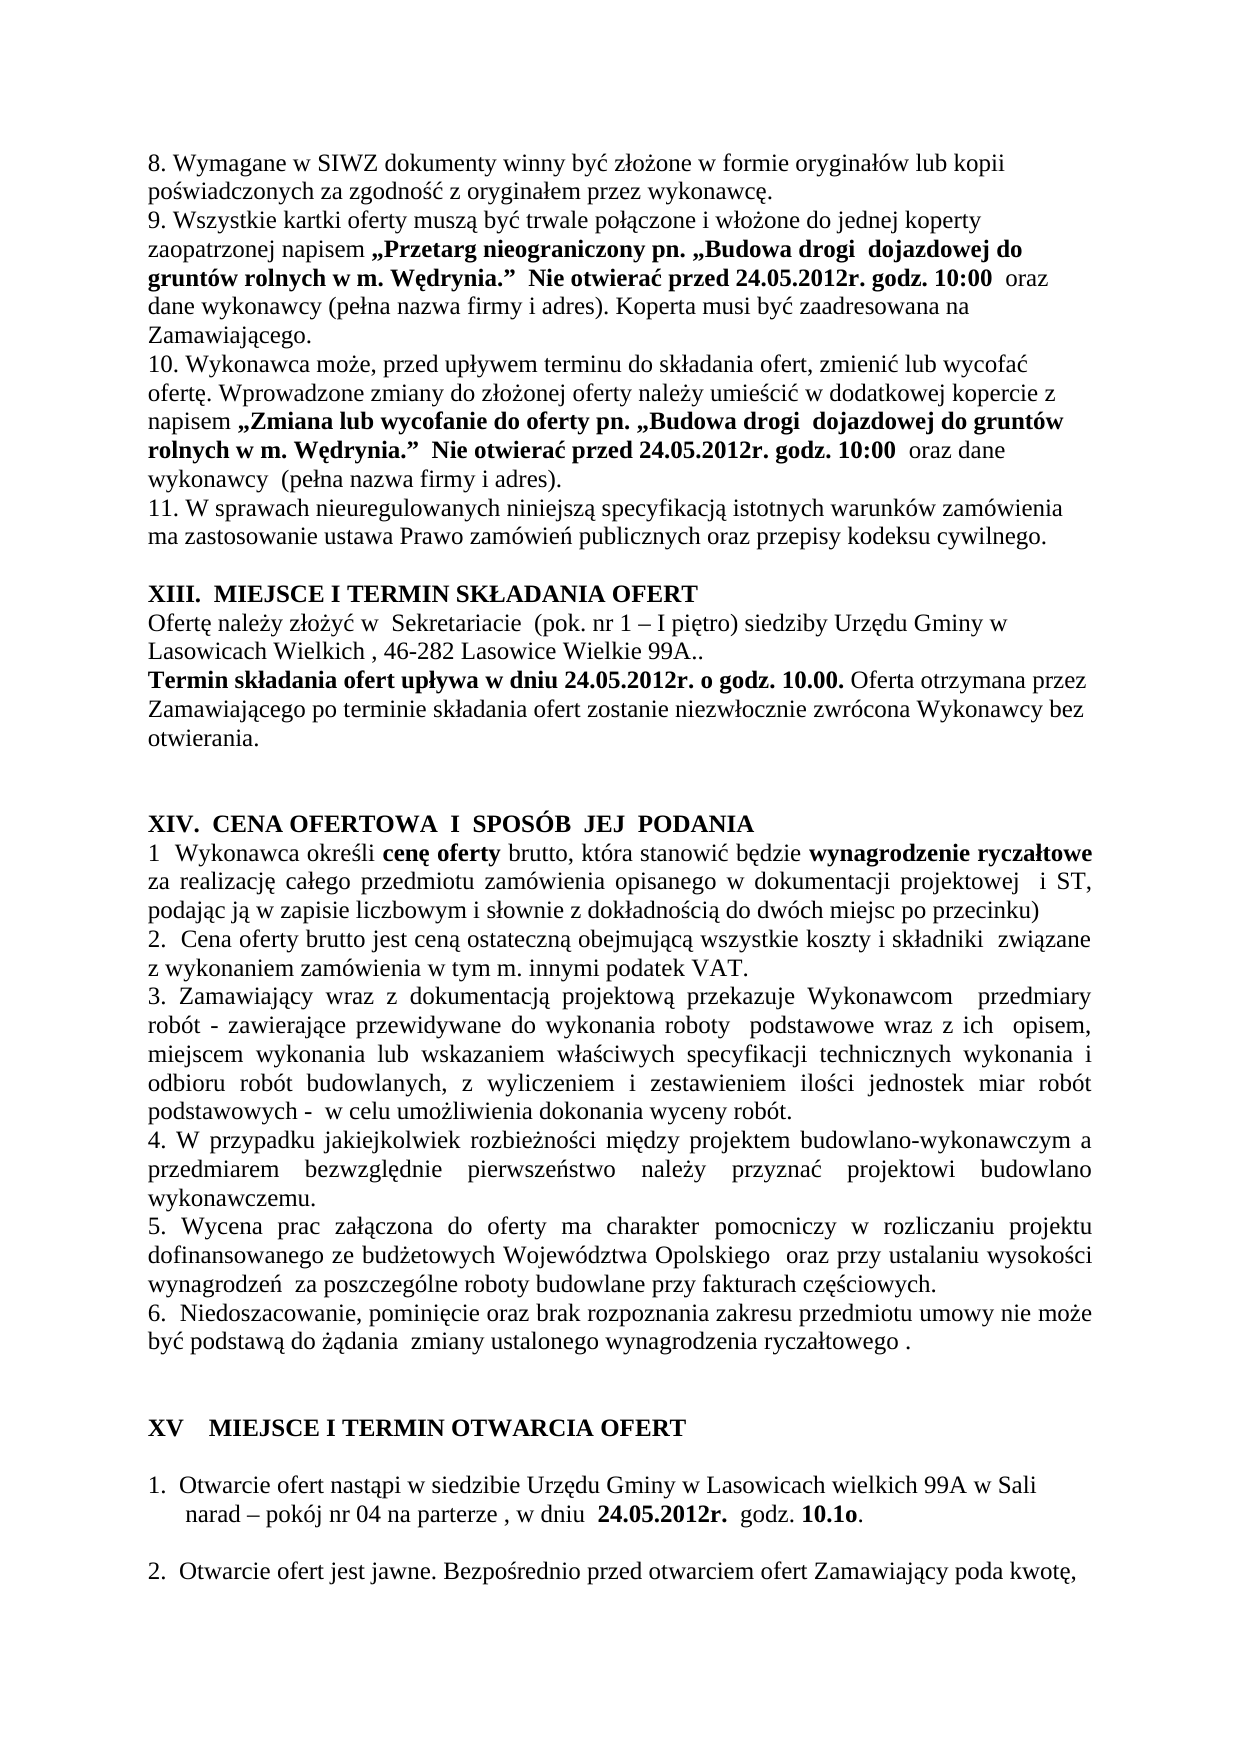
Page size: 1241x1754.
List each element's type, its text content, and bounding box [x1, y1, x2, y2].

text 4. W przypadku jakiejkolwiek rozbieżności między projektem budowlano-wykonawczym a przedmiarem bezwzględnie pierwszeństwo należy przyznać projektowi budowlano wykonawczemu. [148, 1125, 1093, 1211]
text 5. Wycena prac załączona do oferty ma charakter pomocniczy w rozliczaniu projektu dofinansowanego ze budżetowych Województwa Opolskiego oraz przy ustalaniu wysokości wynagrodzeń za poszczególne roboty budowlane przy fakturach częściowych. [148, 1211, 1093, 1298]
text 10. Wykonawca może, przed upływem terminu do składania ofert, zmienić lub wycofać ofertę. Wprowadzone zmiany do złożonej oferty należy umieścić w dodatkowej kopercie z napisem „Zmiana lub wycofanie do oferty pn. „Budowa drogi dojazdowej do gruntów rolnych w m. Wędrynia.” Nie otwierać przed 24.05.2012r. godz. 10:00 oraz dane wykonawcy (pełna nazwa firmy i adres). [148, 349, 1093, 493]
text 1. Otwarcie ofert nastąpi w siedzibie Urzędu Gminy w Lasowicach wielkich 99A w Sali [148, 1470, 1093, 1499]
text 3. Zamawiający wraz z dokumentacją projektową przekazuje Wykonawcom przedmiary robót - zawierające przewidywane do wykonania roboty podstawowe wraz z ich opisem, miejscem wykonania lub wskazaniem właściwych specyfikacji technicznych wykonania i odbioru robót budowlanych, z wyliczeniem i zestawieniem ilości jednostek miar robót podstawowych - w celu umożliwienia dokonania wyceny robót. [148, 981, 1093, 1125]
subtitle XIII. MIEJSCE I TERMIN SKŁADANIA OFERT [148, 579, 1093, 608]
text 8. Wymagane w SIWZ dokumenty winny być złożone w formie oryginałów lub kopii poświadczonych za zgodność z oryginałem przez wykonawcę. [148, 148, 1093, 205]
text Ofertę należy złożyć w Sekretariacie (pok. nr 1 – I piętro) siedziby Urzędu Gminy w Lasowicach Wielkich , 46-282 Lasowice Wielkie 99A.. [148, 608, 1093, 665]
text Termin składania ofert upływa w dniu 24.05.2012r. o godz. 10.00. Oferta otrzymana przez Zamawiającego po terminie składania ofert zostanie niezwłocznie zwrócona Wykonawcy bez otwierania. [148, 665, 1093, 751]
text XV MIEJSCE I TERMIN OTWARCIA OFERT [148, 1413, 1093, 1441]
text XIV. CENA OFERTOWA I SPOSÓB JEJ PODANIA [148, 809, 1093, 838]
text narad – pokój nr 04 na parterze , w dniu 24.05.2012r. godz. 10.1o. [148, 1499, 1093, 1528]
text 9. Wszystkie kartki oferty muszą być trwale połączone i włożone do jednej koperty zaopatrzonej napisem „Przetarg nieograniczony pn. „Budowa drogi dojazdowej do gruntów rolnych w m. Wędrynia.” Nie otwierać przed 24.05.2012r. godz. 10:00 oraz dane wykonawcy (pełna nazwa firmy i adres). Koperta musi być zaadresowana na Zamawiającego. [148, 205, 1093, 349]
text 6. Niedoszacowanie, pominięcie oraz brak rozpoznania zakresu przedmiotu umowy nie może być podstawą do żądania zmiany ustalonego wynagrodzenia ryczałtowego . [148, 1298, 1093, 1355]
text 1 Wykonawca określi cenę oferty brutto, która stanowić będzie wynagrodzenie ryczałtowe za realizację całego przedmiotu zamówienia opisanego w dokumentacji projektowej i ST, podając ją w zapisie liczbowym i słownie z dokładnością do dwóch miejsc po przecinku) [148, 838, 1093, 924]
text 11. W sprawach nieuregulowanych niniejszą specyfikacją istotnych warunków zamówienia ma zastosowanie ustawa Prawo zamówień publicznych oraz przepisy kodeksu cywilnego. [148, 493, 1093, 550]
text 2. Otwarcie ofert jest jawne. Bezpośrednio przed otwarciem ofert Zamawiający poda kwotę, [148, 1556, 1093, 1585]
text 2. Cena oferty brutto jest ceną ostateczną obejmującą wszystkie koszty i składniki związane z wykonaniem zamówienia w tym m. innymi podatek VAT. [148, 924, 1093, 981]
